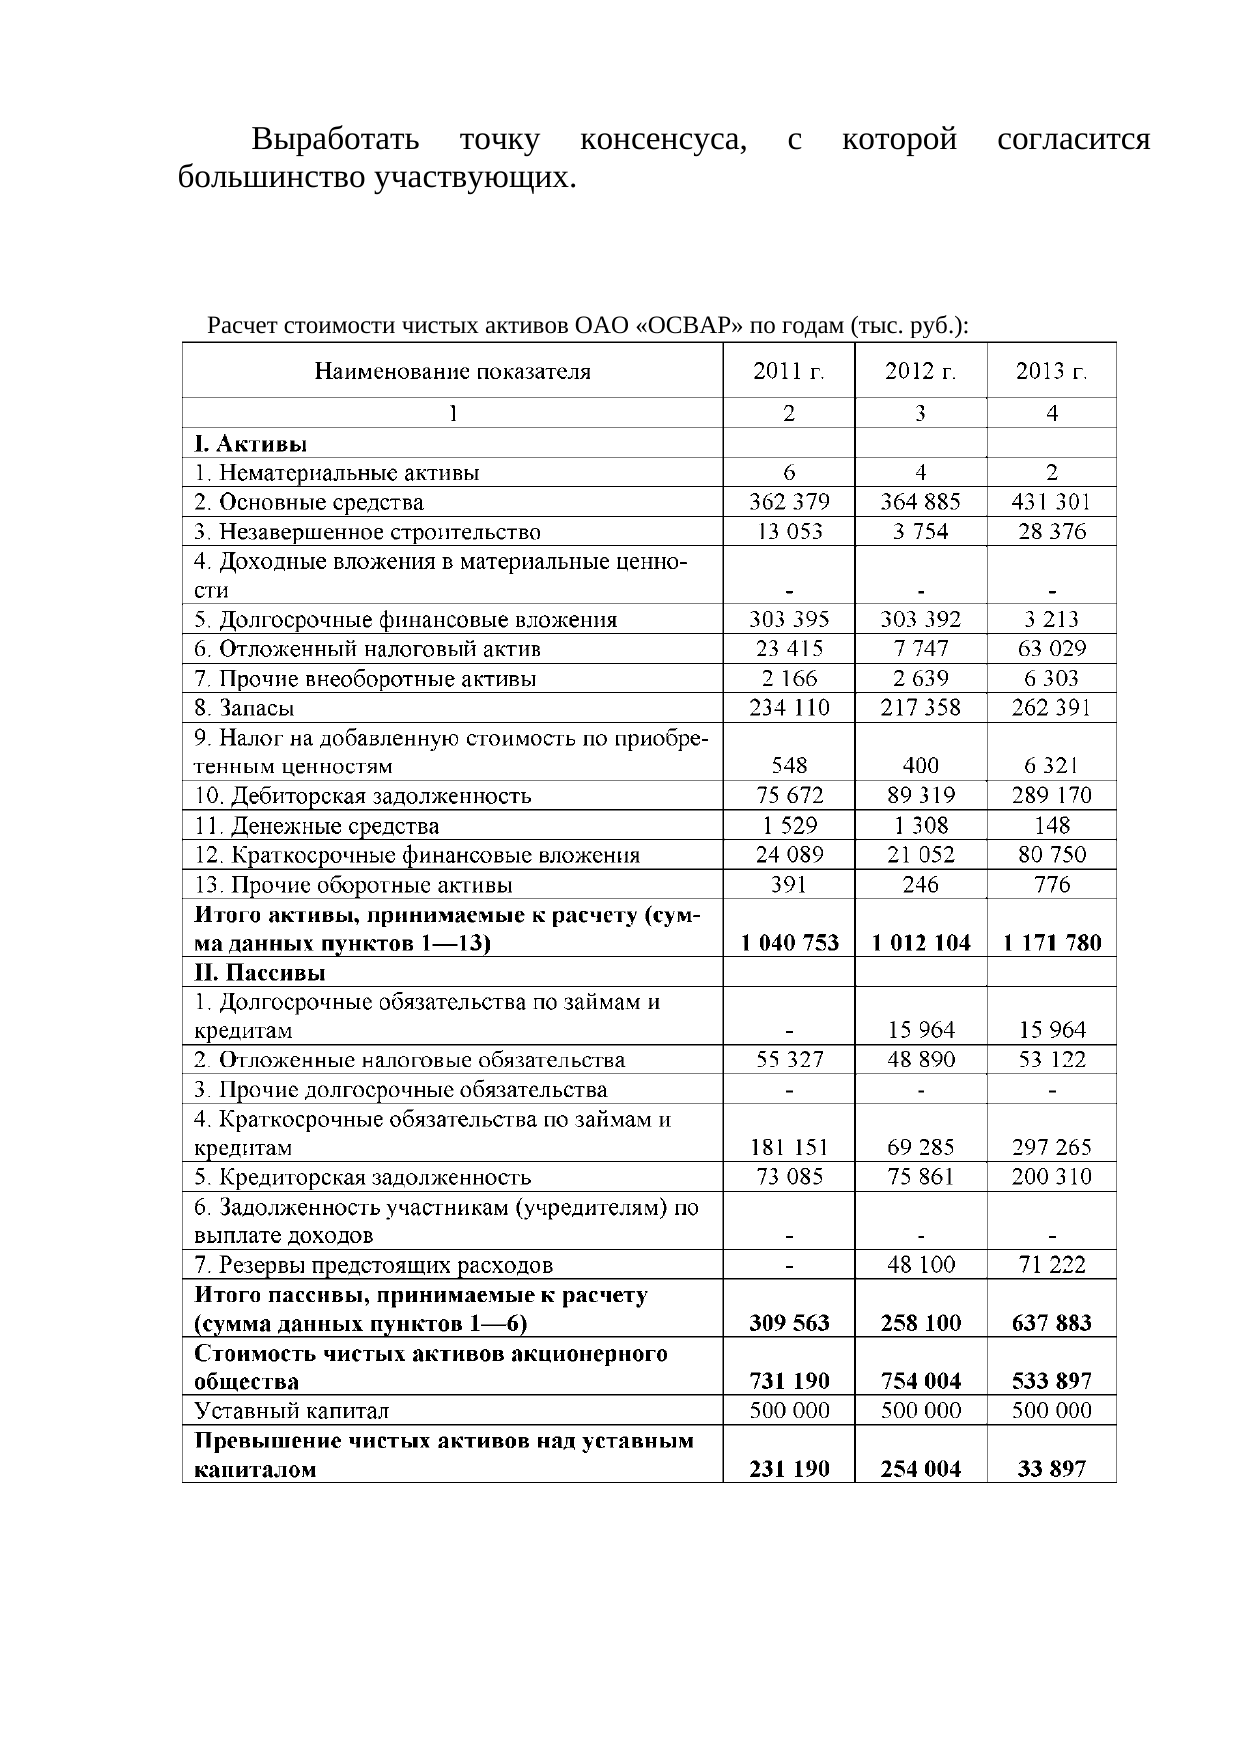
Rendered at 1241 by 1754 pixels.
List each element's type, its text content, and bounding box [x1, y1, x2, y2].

picture [177, 338, 1121, 1491]
text Расчет стоимости чистых активов ОАО «ОСВАР» по годам (тыс. руб.): [207, 310, 1152, 338]
text Выработать точку консенсуса, с которой согласится большинство участвующих. [177, 118, 1152, 195]
